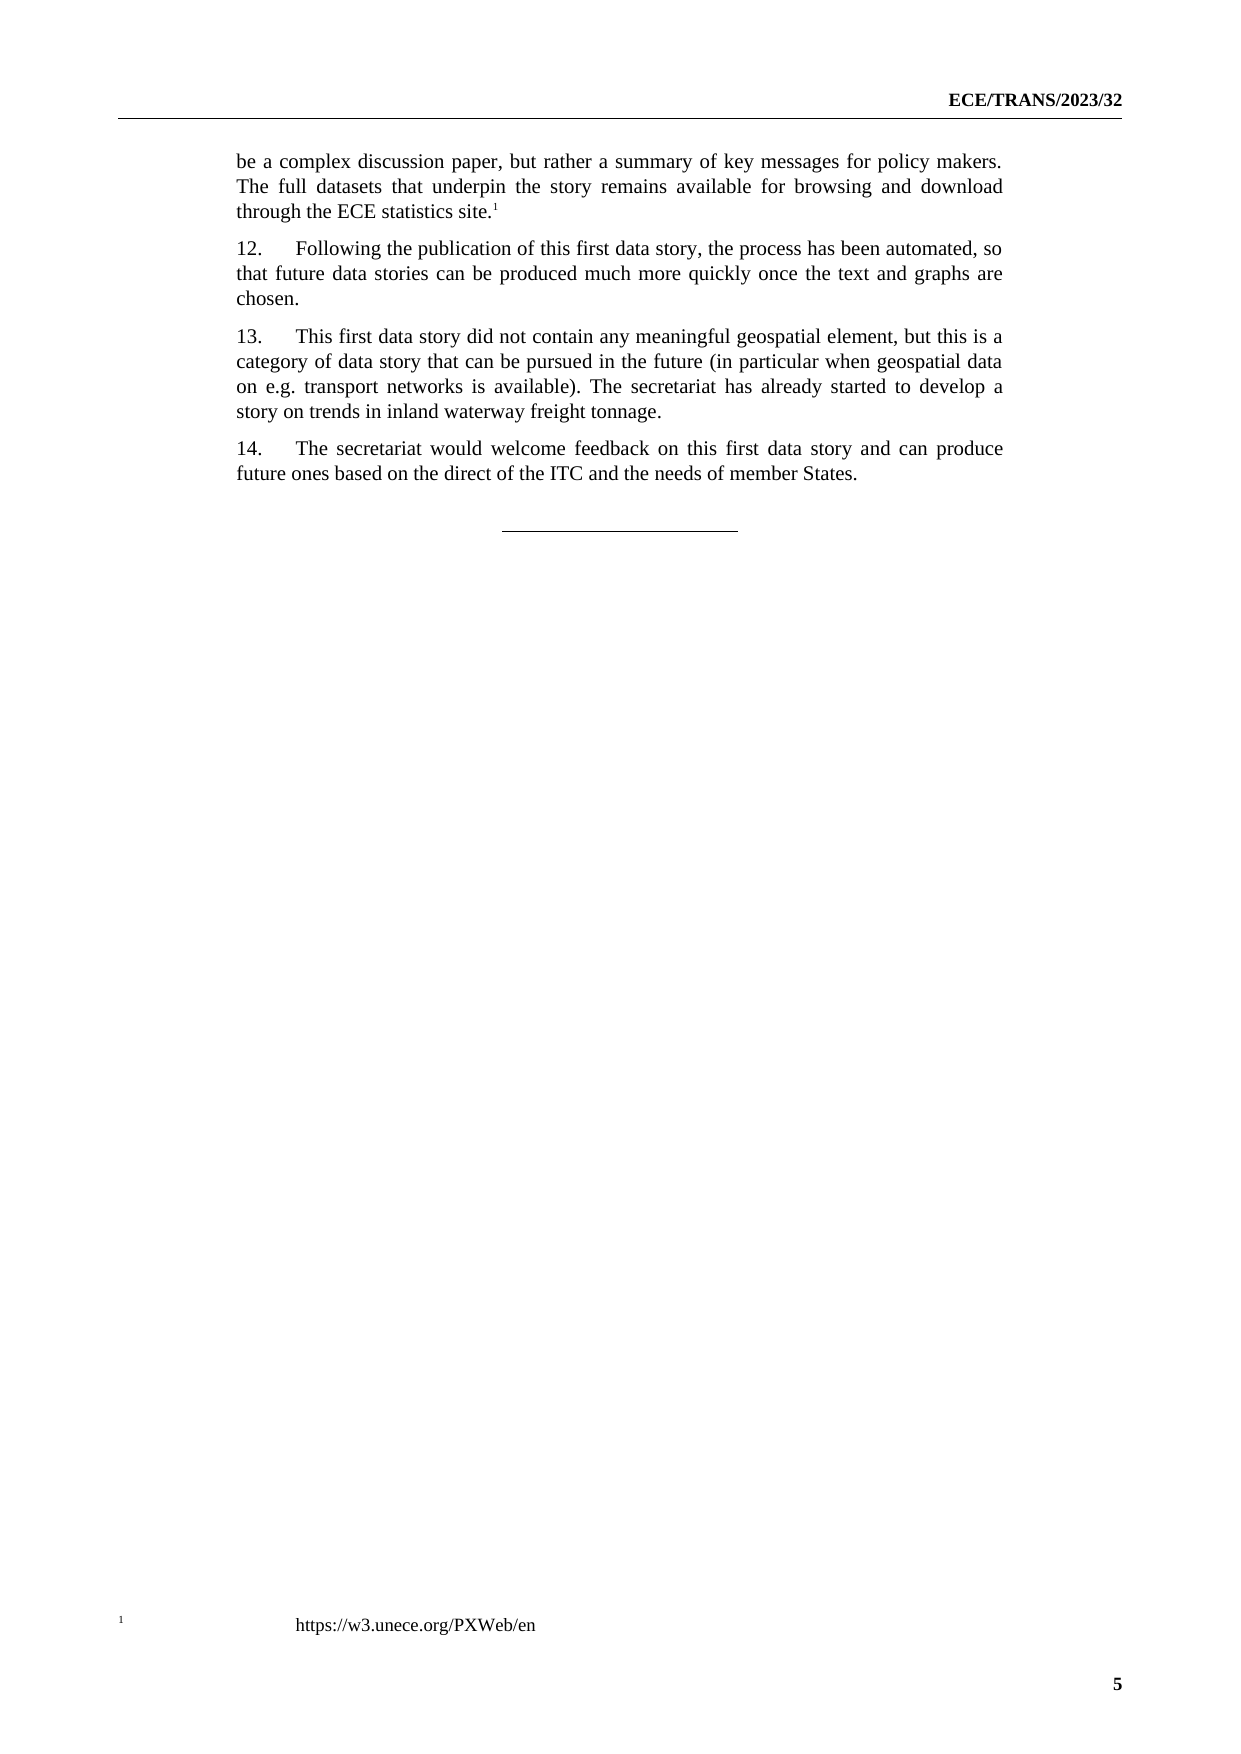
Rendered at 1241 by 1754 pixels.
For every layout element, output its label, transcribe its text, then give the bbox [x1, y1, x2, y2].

text 13. This first data story did not contain any meaningful geospatial element, but this is a category of data story that can be pursued in the future (in particular when geospatial data on e.g. transport networks is available). The secretariat has already started to develop a story on trends in inland waterway freight tonnage. [236, 323, 1004, 423]
text 14. The secretariat would welcome feedback on this first data story and can produce future ones based on the direct of the ITC and the needs of member States. [236, 435, 1004, 485]
text 12. Following the publication of this first data story, the process has been automated, so that future data stories can be produced much more quickly once the text and graphs are chosen. [236, 235, 1004, 310]
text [236, 148, 1004, 223]
